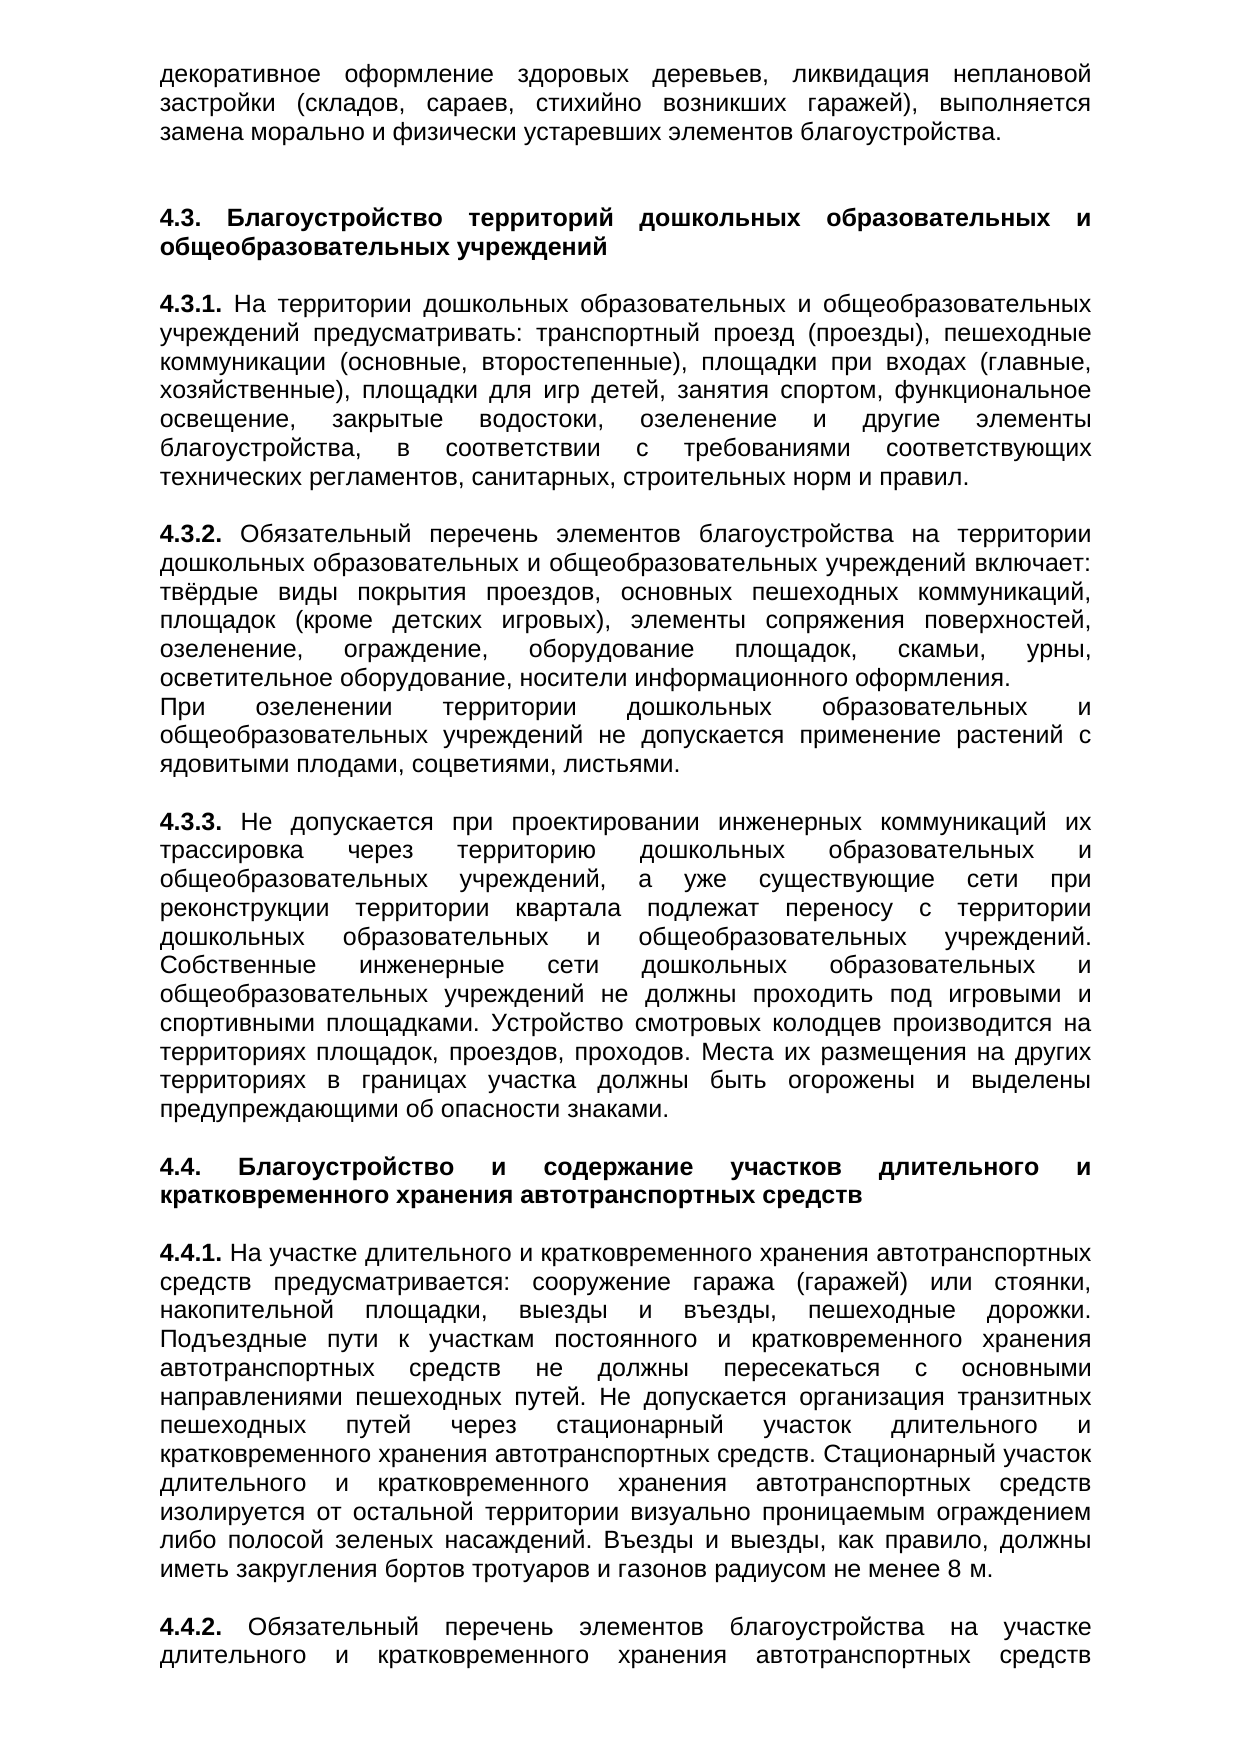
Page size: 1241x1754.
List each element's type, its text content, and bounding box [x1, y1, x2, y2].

text 4.3.2. Обязательный перечень элементов благоустройства на территории дошкольных образовательных и общеобразовательных учреждений включает: твёрдые виды покрытия проездов, основных пешеходных коммуникаций, площадок (кроме детских игровых), элементы сопряжения поверхностей, озеленение, ограждение, оборудование площадок, скамьи, урны, осветительное оборудование, носители информационного оформления. [159, 519, 1092, 692]
text 4.3.1. На территории дошкольных образовательных и общеобразовательных учреждений предусматривать: транспортный проезд (проезды), пешеходные коммуникации (основные, второстепенные), площадки при входах (главные, хозяйственные), площадки для игр детей, занятия спортом, функциональное освещение, закрытые водостоки, озеленение и другие элементы благоустройства, в соответствии с требованиями соответствующих технических регламентов, санитарных, строительных норм и правил. [159, 289, 1092, 490]
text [159, 1612, 1092, 1669]
text 4.3. Благоустройство территорий дошкольных образовательных и общеобразовательных учреждений [159, 203, 1092, 260]
text 4.4.1. На участке длительного и кратковременного хранения автотранспортных средств предусматривается: сооружение гаража (гаражей) или стоянки, накопительной площадки, выезды и въезды, пешеходные дорожки. Подъездные пути к участкам постоянного и кратковременного хранения автотранспортных средств не должны пересекаться с основными направлениями пешеходных путей. Не допускается организация транзитных пешеходных путей через стационарный участок длительного и кратковременного хранения автотранспортных средств. Стационарный участок длительного и кратковременного хранения автотранспортных средств изолируется от остальной территории визуально проницаемым ограждением либо полосой зеленых насаждений. Въезды и выезды, как правило, должны иметь закругления бортов тротуаров и газонов радиусом не менее 8 м. [159, 1238, 1092, 1583]
text При озеленении территории дошкольных образовательных и общеобразовательных учреждений не допускается применение растений с ядовитыми плодами, соцветиями, листьями. [159, 692, 1092, 778]
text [159, 59, 1092, 145]
text 4.3.3. Не допускается при проектировании инженерных коммуникаций их трассировка через территорию дошкольных образовательных и общеобразовательных учреждений, а уже существующие сети при реконструкции территории квартала подлежат переносу с территории дошкольных образовательных и общеобразовательных учреждений. Собственные инженерные сети дошкольных образовательных и общеобразовательных учреждений не должны проходить под игровыми и спортивными площадками. Устройство смотровых колодцев производится на территориях площадок, проездов, проходов. Места их размещения на других территориях в границах участка должны быть огорожены и выделены предупреждающими об опасности знаками. [159, 807, 1092, 1123]
text 4.4. Благоустройство и содержание участков длительного и кратковременного хранения автотранспортных средств [159, 1152, 1092, 1209]
